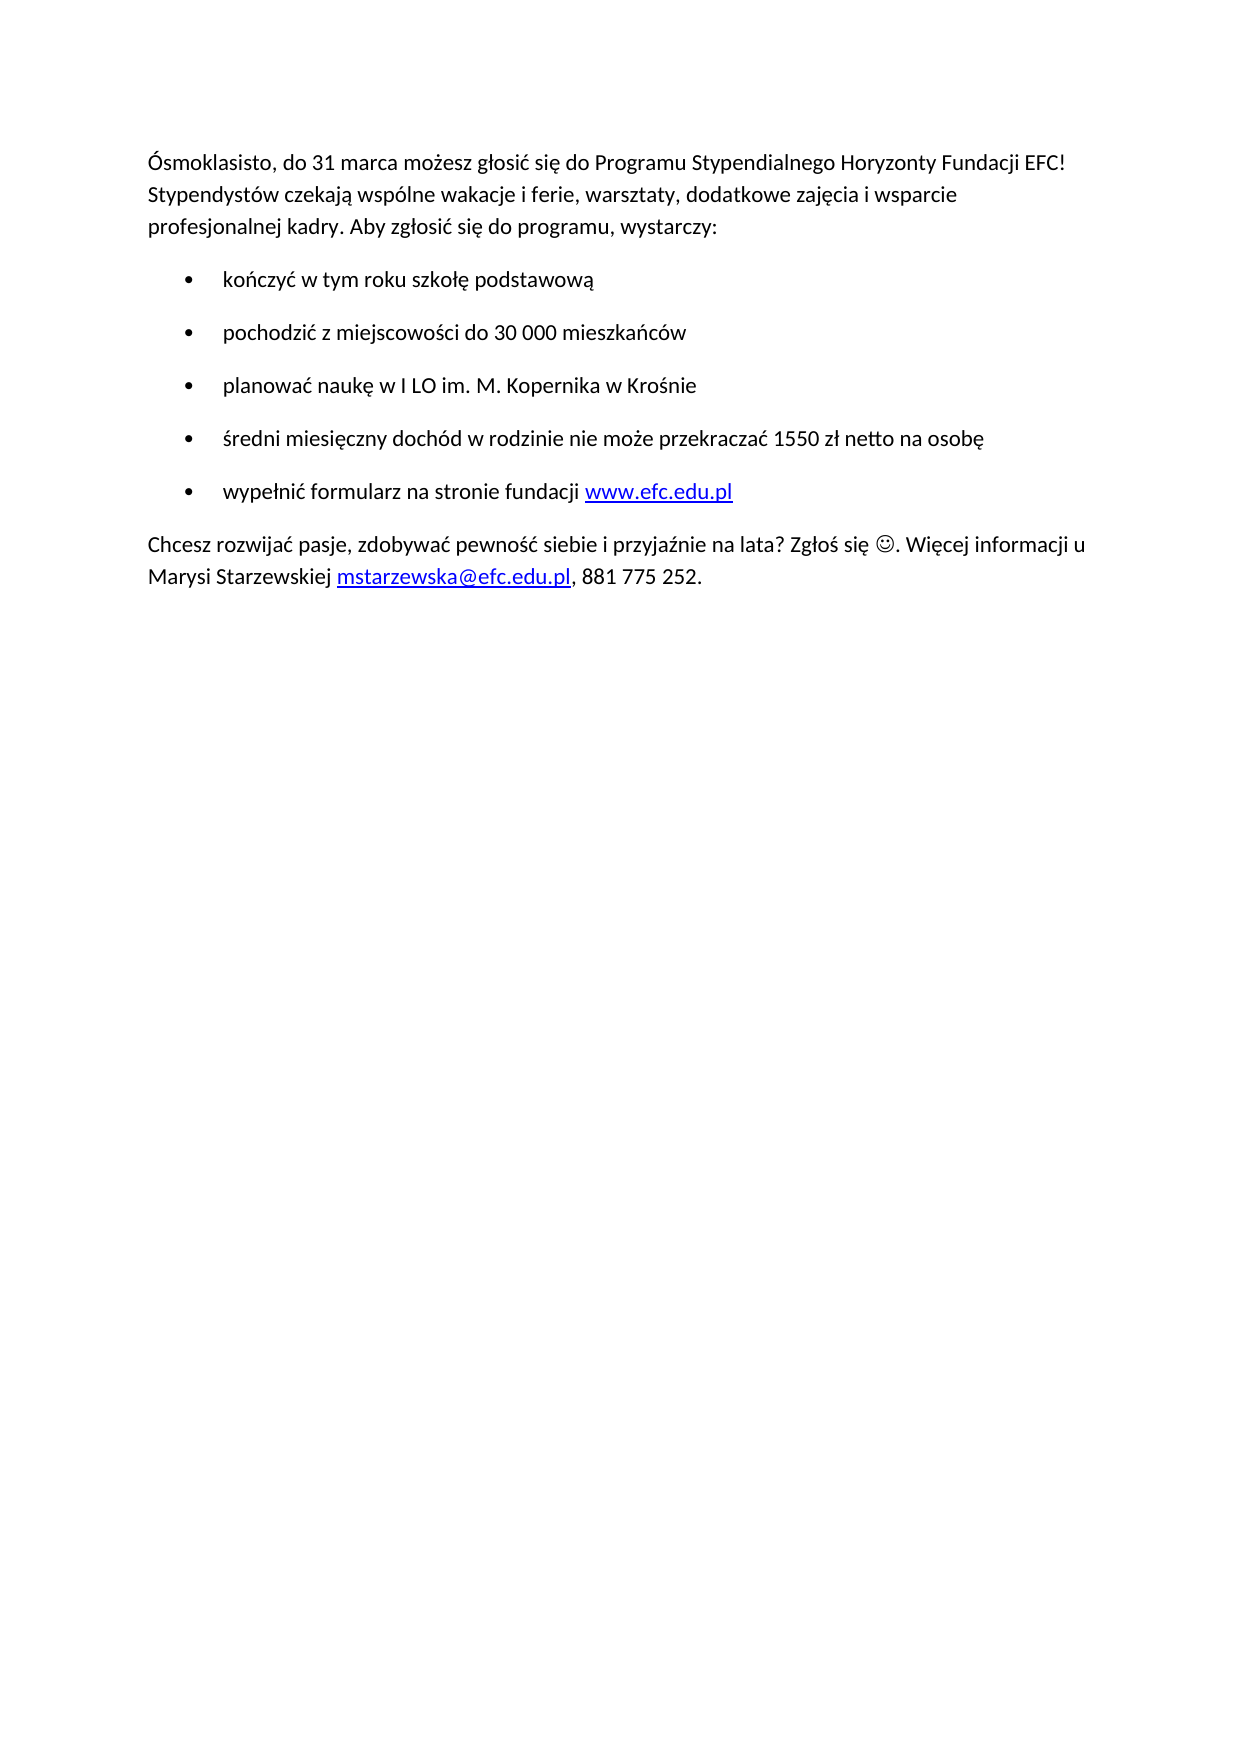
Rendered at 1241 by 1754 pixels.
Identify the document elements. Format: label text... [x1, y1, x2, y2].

list średni miesięczny dochód w rodzinie nie może przekraczać 1550 zł netto na osobę [185, 424, 1093, 452]
list kończyć w tym roku szkołę podstawową [185, 265, 1093, 293]
text Ósmoklasisto, do 31 marca możesz głosić się do Programu Stypendialnego Horyzonty Fundacji EFC! Stypendystów czekają wspólne wakacje i ferie, warsztaty, dodatkowe zajęcia i wsparcie profesjonalnej kadry. Aby zgłosić się do programu, wystarczy: [148, 148, 1093, 240]
text Chcesz rozwijać pasje, zdobywać pewność siebie i przyjaźnie na lata? Zgłoś się . Więcej informacji u Marysi Starzewskiej mstarzewska@efc.edu.pl, 881 775 252. [148, 530, 1093, 590]
list wypełnić formularz na stronie fundacji www.efc.edu.pl [185, 477, 1093, 505]
list pochodzić z miejscowości do 30 000 mieszkańców [185, 318, 1093, 346]
list planować naukę w I LO im. M. Kopernika w Krośnie [185, 371, 1093, 399]
